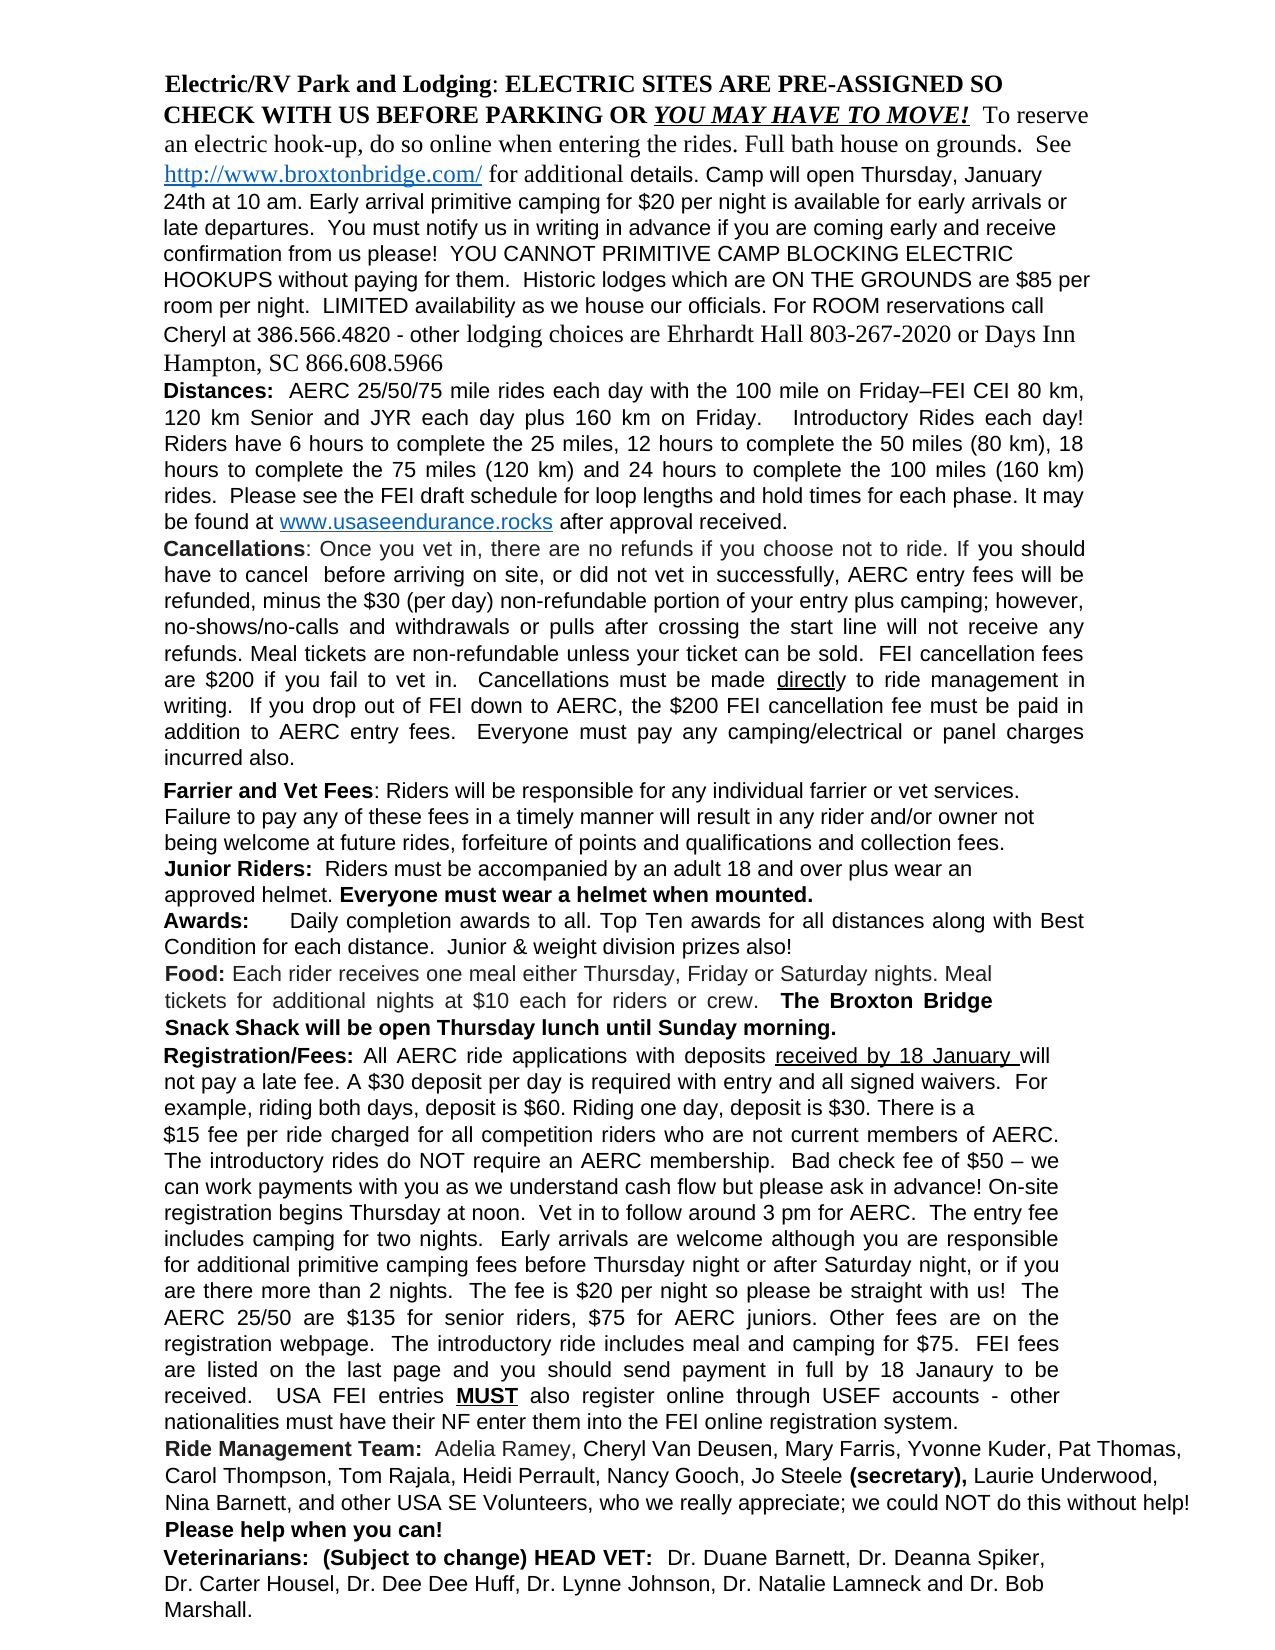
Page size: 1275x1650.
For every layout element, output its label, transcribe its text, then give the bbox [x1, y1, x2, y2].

text Registration/Fees: All AERC ride applications with deposits received by 18 January will not pay a late fee. A $30 deposit per day is required with entry and all signed waivers. For example, riding both days, deposit is $60. Riding one day, deposit is $30. There is a [163, 1042, 1050, 1120]
text Cancellations: Once you vet in, there are no refunds if you choose not to ride. If you should have to cancel before arriving on site, or did not vet in successfully, AERC entry fees will be refunded, minus the $30 (per day) non-refundable portion of your entry plus camping; however, no-shows/no-calls and withdrawals or pulls after crossing the start line will not receive any refunds. Meal tickets are non-refundable unless your ticket can be sold. FEI cancellation fees are $200 if you fail to vet in. Cancellations must be made directly to ride management in writing. If you drop out of FEI down to AERC, the $200 FEI cancellation fee must be paid in addition to AERC entry fees. Everyone must pay any camping/electrical or panel charges incurred also. [163, 536, 1086, 770]
text Food: Each rider receives one meal either Thursday, Friday or Saturday nights. Meal tickets for additional nights at $10 each for riders or crew. The Broxton Bridge Snack Shack will be open Thursday lunch until Sunday morning. [164, 961, 993, 1041]
text Distances: AERC 25/50/75 mile rides each day with the 100 mile on Friday–FEI CEI 80 km, 120 km Senior and JYR each day plus 160 km on Friday. Introductory Rides each day! Riders have 6 hours to complete the 25 miles, 12 hours to complete the 50 miles (80 km), 18 hours to complete the 75 miles (120 km) and 24 hours to complete the 100 miles (160 km) rides. Please see the FEI draft schedule for loop lengths and hold times for each phase. It may be found at www.usaseendurance.rocks after approval received. [163, 378, 1086, 534]
text Farrier and Vet Fees: Riders will be responsible for any individual farrier or vet services. Failure to pay any of these fees in a timely manner will result in any rider and/or owner not being welcome at future rides, forfeiture of points and qualifications and collection fees. Junior Riders: Riders must be accompanied by an adult 18 and over plus wear an approved helmet. Everyone must wear a helmet when mounted. [163, 778, 1059, 907]
text Veterinarians: (Subject to change) HEAD VET: Dr. Duane Barnett, Dr. Deanna Spiker, Dr. Carter Housel, Dr. Dee Dee Huff, Dr. Lynne Johnson, Dr. Natalie Lamneck and Dr. Bob Marshall. [163, 1544, 1046, 1622]
subtitle Electric/RV Park and Lodging: ELECTRIC SITES ARE PRE-ASSIGNED SO [164, 69, 1202, 98]
text 24th at 10 am. Early arrival primitive camping for $20 per night is available for early arrivals or late departures. You must notify us in writing in advance if you are coming early and receive confirmation from us please! YOU CANNOT PRIMITIVE CAMP BLOCKING ELECTRIC HOOKUPS without paying for them. Historic lodges which are ON THE GROUNDS are $85 per room per night. LIMITED availability as we house our officials. For ROOM reservations call Cheryl at 386.566.4820 - other lodging choices are Ehrhardt Hall 803-267-2020 or Days Inn Hampton, SC 866.608.5966 [163, 189, 1098, 377]
text Ride Management Team: Adelia Ramey, Cheryl Van Deusen, Mary Farris, Yvonne Kuder, Pat Thomas, Carol Thompson, Tom Rajala, Heidi Perrault, Nancy Gooch, Jo Steele (secretary), Laurie Underwood, Nina Barnett, and other USA SE Volunteers, who we really appreciate; we could NOT do this without help! Please help when you can! [164, 1436, 1202, 1542]
text $15 fee per ride charged for all competition riders who are not current members of AERC. The introductory rides do NOT require an AERC membership. Bad check fee of $50 – we can work payments with you as we understand cash flow but please ask in advance! On-site registration begins Thursday at noon. Vet in to follow around 3 pm for AERC. The entry fee includes camping for two nights. Early arrivals are welcome although you are responsible for additional primitive camping fees before Thursday night or after Saturday night, or if you are there more than 2 nights. The fee is $20 per night so please be straight with us! The AERC 25/50 are $135 for senior riders, $75 for AERC juniors. Other fees are on the registration webpage. The introductory ride includes meal and camping for $75. FEI fees are listed on the last page and you should send payment in full by 18 Janaury to be received. USA FEI entries MUST also register online through USEF accounts - other nationalities must have their NF enter them into the FEI online registration system. [163, 1121, 1061, 1434]
text Awards: Daily completion awards to all. Top Ten awards for all distances along with Best Condition for each distance. Junior & weight division prizes also! [163, 908, 1086, 959]
text CHECK WITH US BEFORE PARKING OR YOU MAY HAVE TO MOVE! To reserve an electric hook-up, do so online when entering the rides. Full bath house on grounds. See http://www.broxtonbridge.com/ for additional details. Camp will open Thursday, January [163, 100, 1108, 188]
